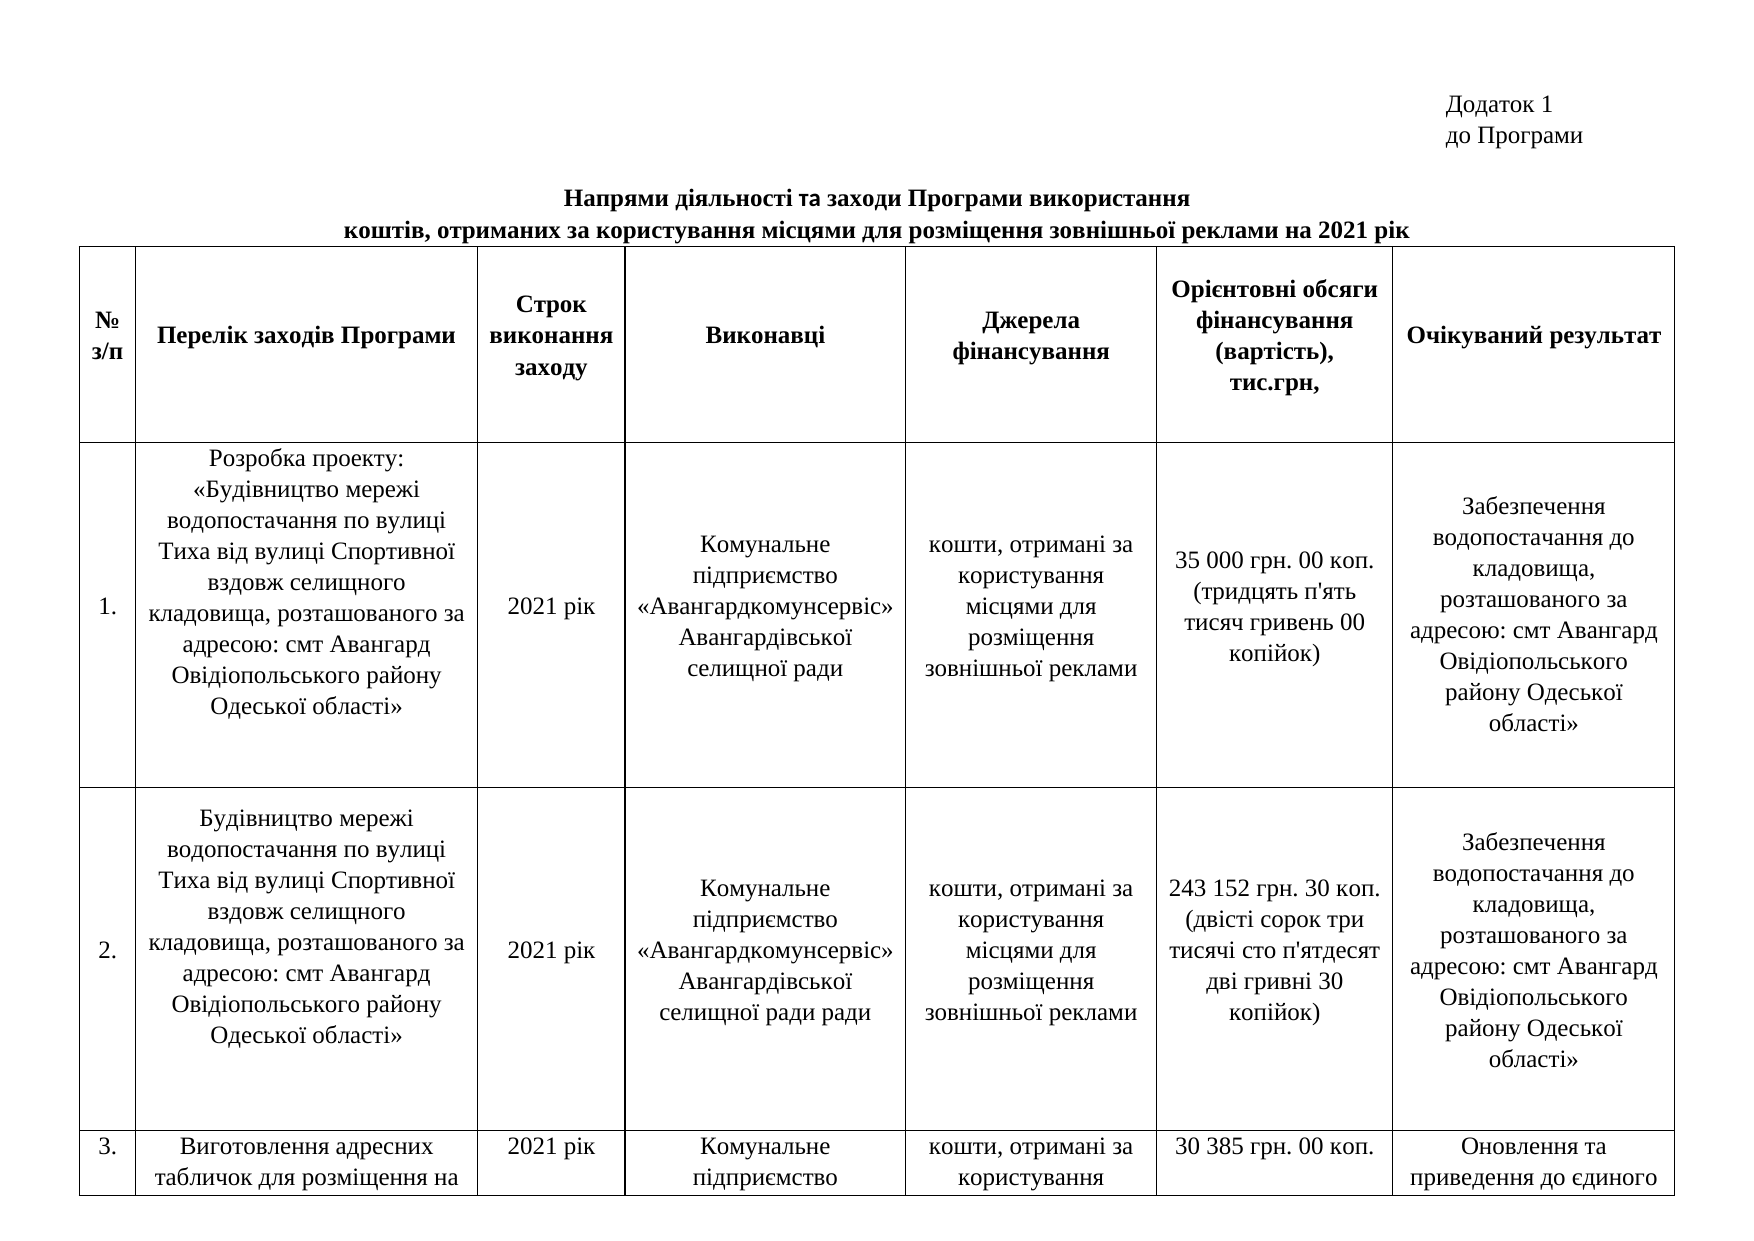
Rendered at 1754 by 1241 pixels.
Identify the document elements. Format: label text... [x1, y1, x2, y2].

table_cell Будівництво мережі водопостачання по вулиці Тиха від вулиці Спортивної вздовж селищного кладовища, розташованого за адресою: смт Авангард Овідіопольського району Одеської області» [136, 788, 477, 1130]
table_cell 3. [80, 1131, 135, 1195]
table_cell Забезпечення водопостачання до кладовища, розташованого за адресою: смт Авангард Овідіопольського району Одеської області» [1393, 788, 1674, 1130]
table_cell Комунальне підприємство «Авангардкомунсервіс» Авангардівської селищної ради [626, 1131, 905, 1195]
list Напрями діяльності та заходи Програми використання [118, 182, 1636, 212]
text до Програми [1446, 120, 1636, 148]
table_cell 30 385 грн. 00 коп. (тридцять тисяч триста вісімдесят п'ять гривень 00 копійок) [1157, 1131, 1392, 1195]
table_cell Виготовлення адресних табличок для розміщення на житлових будинках населених пунктів громади [136, 1131, 477, 1195]
table_header Очікуваний результат [1393, 247, 1674, 442]
table_cell Забезпечення водопостачання до кладовища, розташованого за адресою: смт Авангард Овідіопольського району Одеської області» [1393, 443, 1674, 787]
table_cell Розробка проекту: «Будівництво мережі водопостачання по вулиці Тиха від вулиці Спортивної вздовж селищного кладовища, розташованого за адресою: смт Авангард Овідіопольського району Одеської області» [136, 443, 477, 787]
table_header № з/п [80, 247, 135, 442]
table_cell 2021 рік [478, 443, 624, 787]
table_cell Комунальне підприємство «Авангардкомунсервіс» Авангардівської селищної ради [626, 443, 905, 787]
table_header Перелік заходів Програми [136, 247, 477, 442]
table_cell кошти, отримані за користування місцями для розміщення зовнішньої реклами [906, 443, 1156, 787]
table_cell 2021 рік [478, 788, 624, 1130]
table_header Орієнтовні обсяги фінансування (вартість), тис.грн, [1157, 247, 1392, 442]
table_header Джерела фінансування [906, 247, 1156, 442]
table_cell 2021 рік [478, 1131, 624, 1195]
table_header Виконавці [626, 247, 905, 442]
table_cell 243 152 грн. 30 коп. (двісті сорок три тисячі сто п'ятдесят дві гривні 30 копійок) [1157, 788, 1392, 1130]
table_cell 35 000 грн. 00 коп. (тридцять п'ять тисяч гривень 00 копійок) [1157, 443, 1392, 787]
table_cell 2. [80, 788, 135, 1130]
table_cell кошти, отримані за користування місцями для розміщення зовнішньої реклами [906, 788, 1156, 1130]
list коштів, отриманих за користування місцями для розміщення зовнішньої реклами на 2021 рік [118, 215, 1636, 243]
table_cell кошти, отримані за користування місцями для розміщення зовнішньої реклами [906, 1131, 1156, 1195]
table_cell Комунальне підприємство «Авангардкомунсервіс» Авангардівської селищної ради ради [626, 788, 905, 1130]
table_cell 1. [80, 443, 135, 787]
table_header Строк виконання заходу [478, 247, 624, 442]
table_cell Оновлення та приведення до єдиного архетипу адресні таблички на житлових будинках населених пунктів громади [1393, 1131, 1674, 1195]
text Додаток 1 [1446, 89, 1636, 117]
